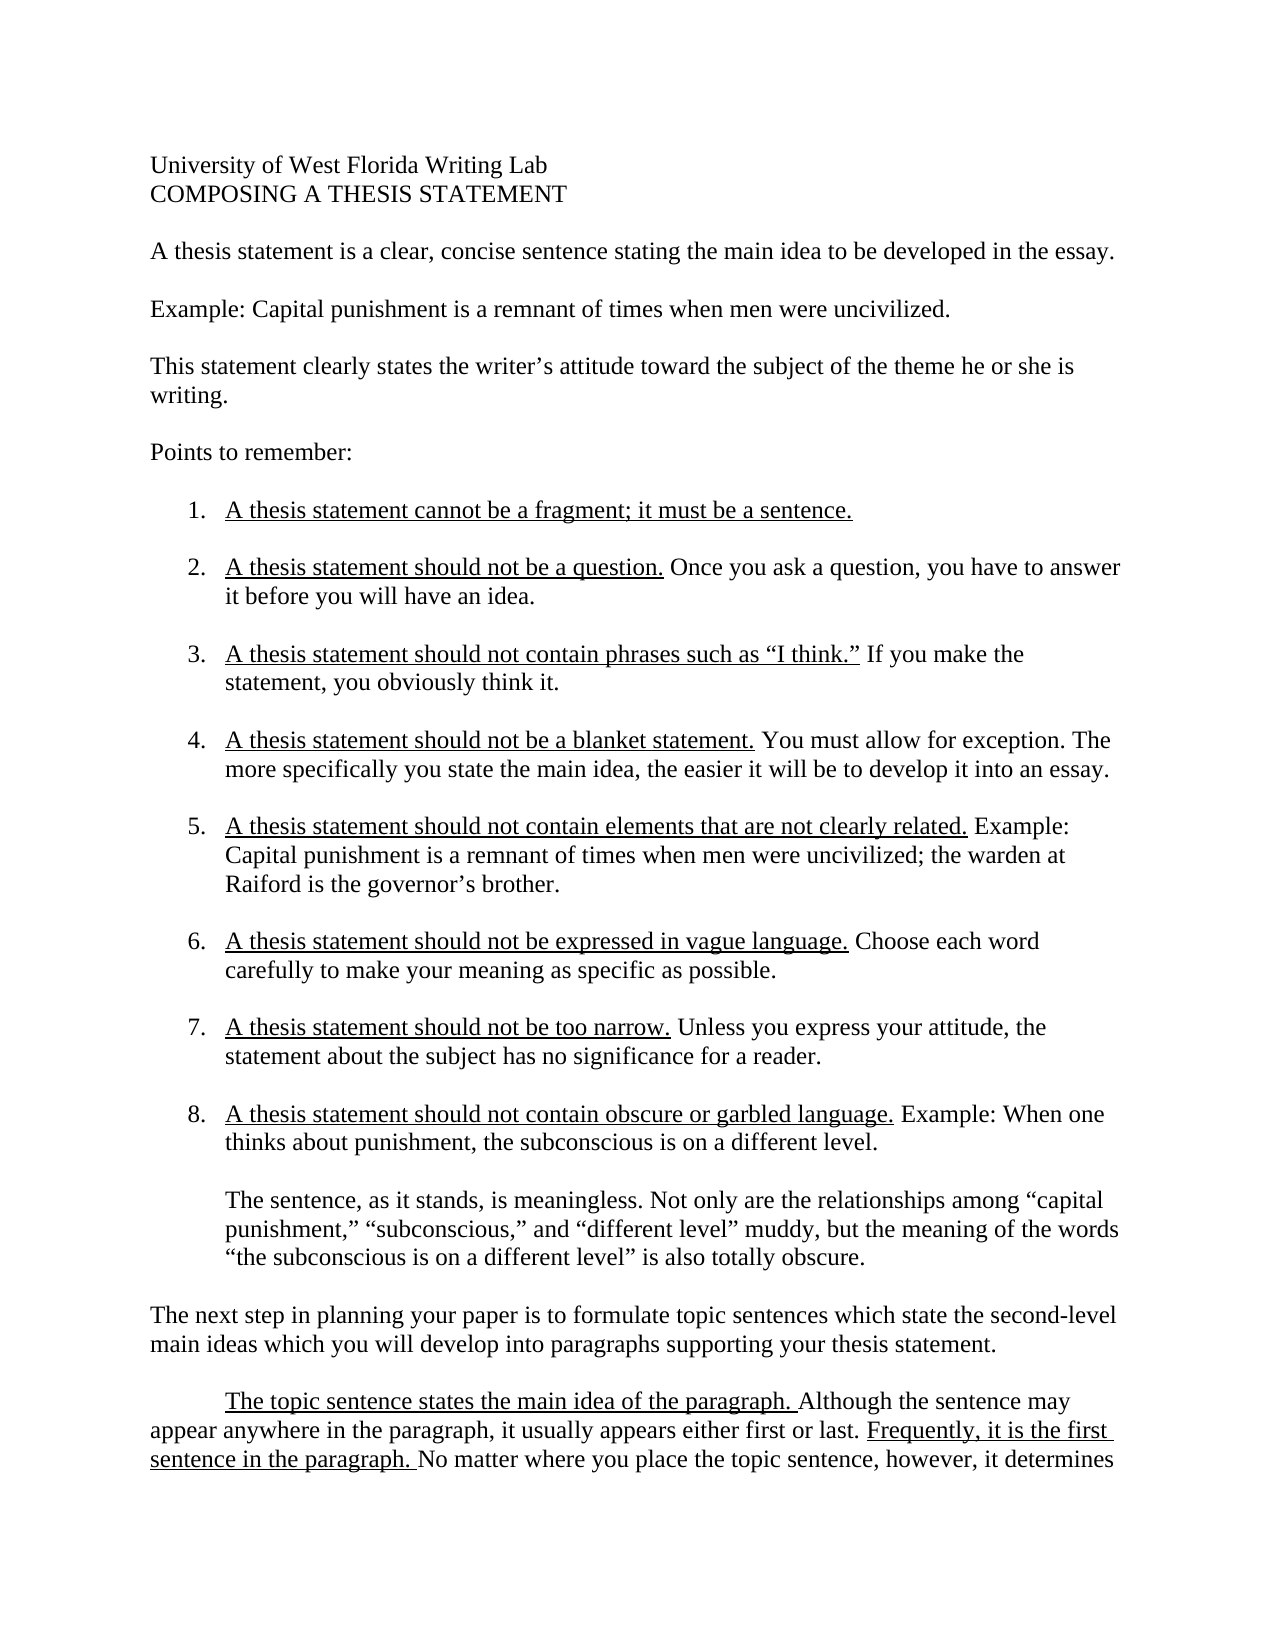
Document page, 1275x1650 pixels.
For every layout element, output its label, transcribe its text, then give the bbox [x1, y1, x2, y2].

list A thesis statement should not be a question. Once you ask a question, you have to answer it before you will have an idea. [187, 552, 1125, 610]
list A thesis statement should not be expressed in vague language. Choose each word carefully to make your meaning as specific as possible. [187, 926, 1125, 984]
list A thesis statement should not contain obscure or garbled language. Example: When one thinks about punishment, the subconscious is on a different level. [187, 1099, 1125, 1156]
text The sentence, as it stands, is meaningless. Not only are the relationships among “capital punishment,” “subconscious,” and “different level” muddy, but the meaning of the words “the subconscious is on a different level” is also totally obscure. [225, 1185, 1125, 1271]
text Example: Capital punishment is a remnant of times when men were uncivilized. [150, 294, 1125, 322]
text A thesis statement is a clear, concise sentence stating the main idea to be developed in the essay. [150, 236, 1125, 265]
text COMPOSING A THESIS STATEMENT [150, 179, 1125, 207]
list A thesis statement should not be too narrow. Unless you express your attitude, the statement about the subject has no significance for a reader. [187, 1012, 1125, 1070]
list A thesis statement should not contain phrases such as “I think.” If you make the statement, you obviously think it. [187, 639, 1125, 696]
text Points to remember: [150, 437, 1125, 466]
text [150, 1386, 1125, 1472]
text The next step in planning your paper is to formulate topic sentences which state the second-level main ideas which you will develop into paragraphs supporting your thesis statement. [150, 1300, 1125, 1357]
list A thesis statement should not be a blanket statement. You must allow for exception. The more specifically you state the main idea, the easier it will be to develop it into an essay. [187, 725, 1125, 782]
list A thesis statement cannot be a fragment; it must be a sentence. [187, 495, 1125, 524]
text University of West Florida Writing Lab [150, 150, 1125, 179]
text This statement clearly states the writer’s attitude toward the subject of the theme he or she is writing. [150, 351, 1125, 409]
list A thesis statement should not contain elements that are not clearly related. Example: Capital punishment is a remnant of times when men were uncivilized; the warden at Raiford is the governor’s brother. [187, 811, 1125, 897]
